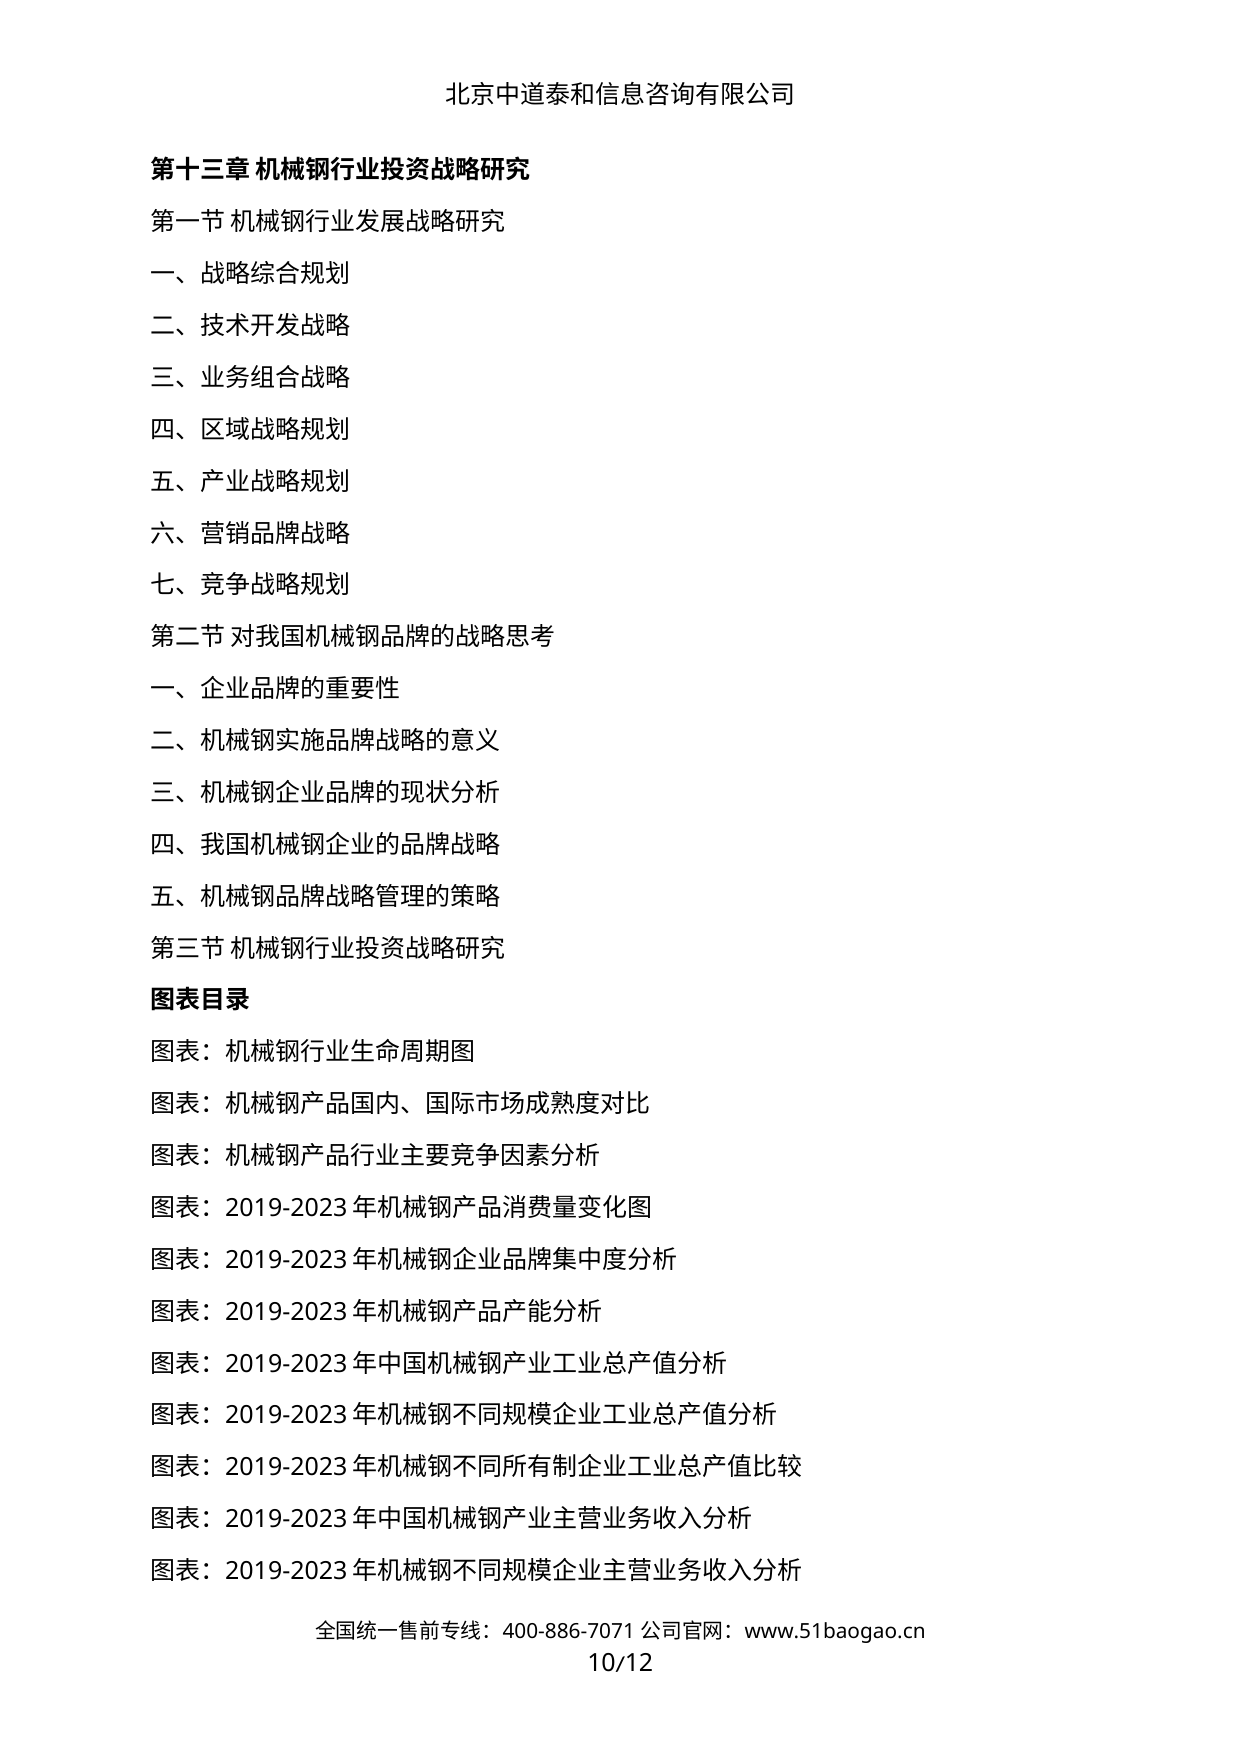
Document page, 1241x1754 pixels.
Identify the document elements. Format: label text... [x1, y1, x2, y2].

text 五、产业战略规划 [150, 461, 1090, 497]
text 图表：2019-2023年机械钢不同规模企业主营业务收入分析 [150, 1551, 1090, 1587]
text 图表：2019-2023年中国机械钢产业工业总产值分析 [150, 1343, 1090, 1379]
text 图表：机械钢产品行业主要竞争因素分析 [150, 1136, 1090, 1172]
text 第十三章 机械钢行业投资战略研究 [150, 150, 1090, 186]
text 一、战略综合规划 [150, 254, 1090, 290]
text 图表目录 [150, 980, 1090, 1016]
text 二、技术开发战略 [150, 306, 1090, 342]
text 图表：机械钢行业生命周期图 [150, 1032, 1090, 1068]
text 七、竞争战略规划 [150, 565, 1090, 601]
text 六、营销品牌战略 [150, 513, 1090, 549]
text 五、机械钢品牌战略管理的策略 [150, 876, 1090, 912]
text 第一节 机械钢行业发展战略研究 [150, 202, 1090, 238]
text 三、机械钢企业品牌的现状分析 [150, 772, 1090, 809]
text 四、我国机械钢企业的品牌战略 [150, 824, 1090, 861]
text 三、业务组合战略 [150, 357, 1090, 394]
text 二、机械钢实施品牌战略的意义 [150, 721, 1090, 757]
text 图表：2019-2023年机械钢不同规模企业工业总产值分析 [150, 1395, 1090, 1431]
text 图表：2019-2023年机械钢产品消费量变化图 [150, 1187, 1090, 1224]
text 图表：机械钢产品国内、国际市场成熟度对比 [150, 1084, 1090, 1120]
text 四、区域战略规划 [150, 409, 1090, 446]
text 第三节 机械钢行业投资战略研究 [150, 928, 1090, 964]
text 图表：2019-2023年中国机械钢产业主营业务收入分析 [150, 1499, 1090, 1535]
text 图表：2019-2023年机械钢不同所有制企业工业总产值比较 [150, 1447, 1090, 1483]
text 图表：2019-2023年机械钢产品产能分析 [150, 1291, 1090, 1327]
text 第二节 对我国机械钢品牌的战略思考 [150, 617, 1090, 653]
text 图表：2019-2023年机械钢企业品牌集中度分析 [150, 1239, 1090, 1276]
text 一、企业品牌的重要性 [150, 669, 1090, 705]
